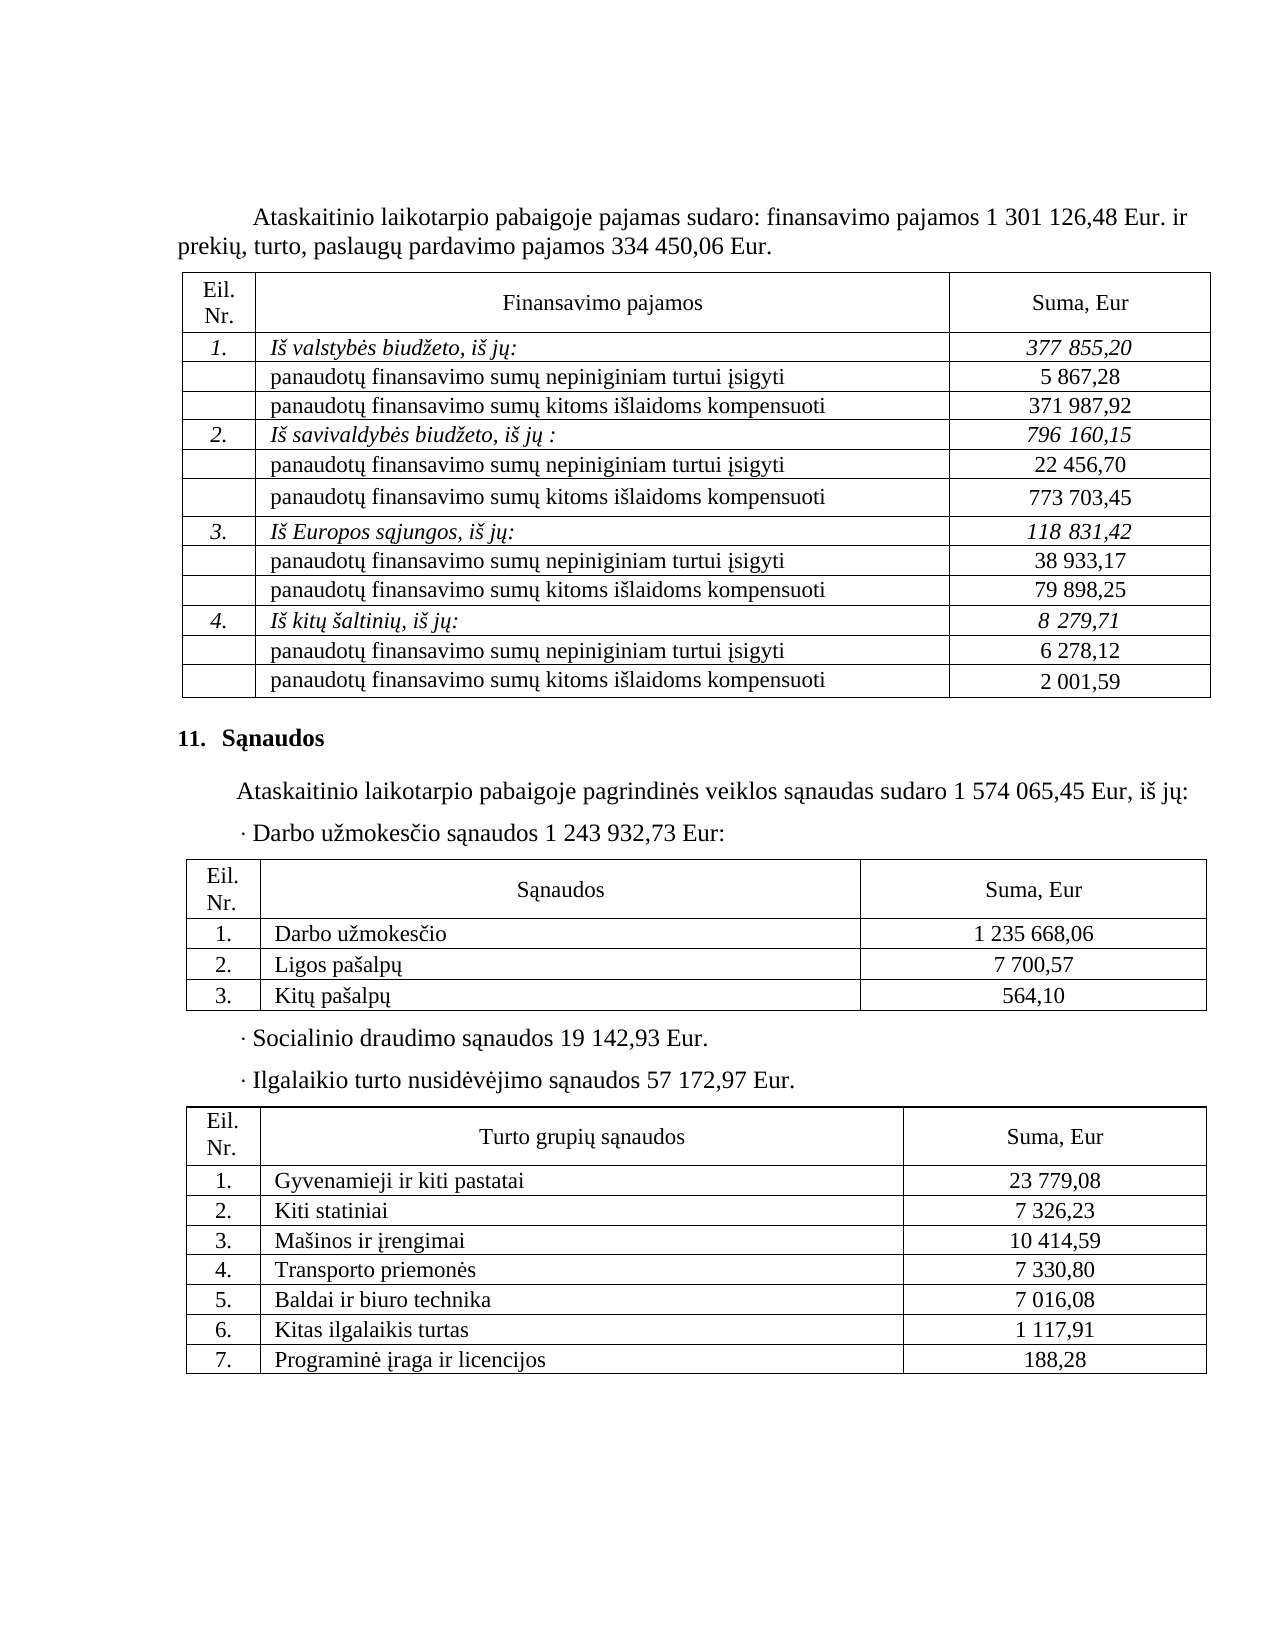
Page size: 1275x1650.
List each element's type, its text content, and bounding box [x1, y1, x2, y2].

table_cell Programinė įraga ir licencijos [261, 1345, 903, 1373]
table_cell 2. [183, 420, 255, 448]
list Sąnaudos [177, 723, 1216, 751]
table_cell Iš kitų šaltinių, iš jų: [256, 606, 949, 634]
table_cell Transporto priemonės [261, 1255, 903, 1284]
table_cell [183, 479, 255, 516]
table_cell 8 279,71 [950, 606, 1210, 634]
table_cell 1. [187, 919, 260, 948]
table_cell [183, 362, 255, 391]
table_cell 38 933,17 [950, 546, 1210, 575]
table_cell 1 117,91 [904, 1315, 1206, 1344]
table_cell 79 898,25 [950, 576, 1210, 604]
table_header Eil. Nr. [187, 1108, 260, 1165]
table_cell 188,28 [904, 1345, 1206, 1373]
table_header Sąnaudos [261, 860, 860, 918]
table_cell Mašinos ir įrengimai [261, 1226, 903, 1254]
table_cell 10 414,59 [904, 1226, 1206, 1254]
table_cell panaudotų finansavimo sumų nepiniginiam turtui įsigyti [256, 546, 949, 575]
table_cell 3. [187, 980, 260, 1010]
list Darbo užmokesčio sąnaudos 1 243 932,73 Eur: [236, 818, 1216, 846]
table_cell 4. [187, 1255, 260, 1284]
table_cell 5 867,28 [950, 362, 1210, 391]
table_cell 773 703,45 [950, 479, 1210, 516]
table_cell 23 779,08 [904, 1166, 1206, 1195]
table_cell panaudotų finansavimo sumų kitoms išlaidoms kompensuoti [256, 665, 949, 697]
table_cell panaudotų finansavimo sumų kitoms išlaidoms kompensuoti [256, 479, 949, 516]
table_cell panaudotų finansavimo sumų nepiniginiam turtui įsigyti [256, 450, 949, 478]
list Ilgalaikio turto nusidėvėjimo sąnaudos 57 172,97 Eur. [236, 1065, 1216, 1093]
table_header Eil. Nr. [187, 860, 260, 918]
table_cell Ligos pašalpų [261, 949, 860, 979]
table_cell Kitų pašalpų [261, 980, 860, 1010]
table_cell 7 326,23 [904, 1196, 1206, 1225]
table_cell [183, 576, 255, 604]
list Socialinio draudimo sąnaudos 19 142,93 Eur. [236, 1023, 1216, 1052]
table_cell 3. [187, 1226, 260, 1254]
table_cell 371 987,92 [950, 392, 1210, 418]
table_cell Darbo užmokesčio [261, 919, 860, 948]
table_cell 1 235 668,06 [861, 919, 1206, 948]
table_cell Gyvenamieji ir kiti pastatai [261, 1166, 903, 1195]
table_cell 3. [183, 517, 255, 545]
table_cell panaudotų finansavimo sumų kitoms išlaidoms kompensuoti [256, 576, 949, 604]
table_cell Iš Europos sąjungos, iš jų: [256, 517, 949, 545]
text Ataskaitinio laikotarpio pabaigoje pajamas sudaro: finansavimo pajamos 1 301 126,48 Eur. ir prekių, turto, paslaugų pardavimo pajamos 334 450,06 Eur. [177, 202, 1216, 260]
table_cell [183, 546, 255, 575]
table_cell Iš savivaldybės biudžeto, iš jų : [256, 420, 949, 448]
table_cell 377 855,20 [950, 333, 1210, 361]
table_cell 2. [187, 949, 260, 979]
table_cell panaudotų finansavimo sumų kitoms išlaidoms kompensuoti [256, 392, 949, 418]
table_cell [183, 450, 255, 478]
table_cell 5. [187, 1285, 260, 1314]
table_cell [183, 392, 255, 418]
table_header Suma, Eur [950, 273, 1210, 332]
table_cell 564,10 [861, 980, 1206, 1010]
table_cell 7 016,08 [904, 1285, 1206, 1314]
table_cell 7. [187, 1345, 260, 1373]
table_header Suma, Eur [861, 860, 1206, 918]
table_header Finansavimo pajamos [256, 273, 949, 332]
table_header Eil. Nr. [183, 273, 255, 332]
table_cell 22 456,70 [950, 450, 1210, 478]
table_cell Iš valstybės biudžeto, iš jų: [256, 333, 949, 361]
table_cell [183, 665, 255, 697]
text Ataskaitinio laikotarpio pabaigoje pagrindinės veiklos sąnaudas sudaro 1 574 065,45 Eur, iš jų: [177, 776, 1216, 805]
table_cell panaudotų finansavimo sumų nepiniginiam turtui įsigyti [256, 636, 949, 664]
table_cell 118 831,42 [950, 517, 1210, 545]
table_cell 6 278,12 [950, 636, 1210, 664]
table_header Suma, Eur [904, 1108, 1206, 1165]
table_cell 7 700,57 [861, 949, 1206, 979]
table_cell 2 001,59 [950, 665, 1210, 697]
table_cell 796 160,15 [950, 420, 1210, 448]
table_cell 7 330,80 [904, 1255, 1206, 1284]
table_cell panaudotų finansavimo sumų nepiniginiam turtui įsigyti [256, 362, 949, 391]
table_cell [183, 636, 255, 664]
table_cell Kitas ilgalaikis turtas [261, 1315, 903, 1344]
table_cell 1. [183, 333, 255, 361]
table_cell Kiti statiniai [261, 1196, 903, 1225]
table_cell 1. [187, 1166, 260, 1195]
table_cell Baldai ir biuro technika [261, 1285, 903, 1314]
table_cell 6. [187, 1315, 260, 1344]
table_cell 4. [183, 606, 255, 634]
table_cell 2. [187, 1196, 260, 1225]
table_header Turto grupių sąnaudos [261, 1108, 903, 1165]
